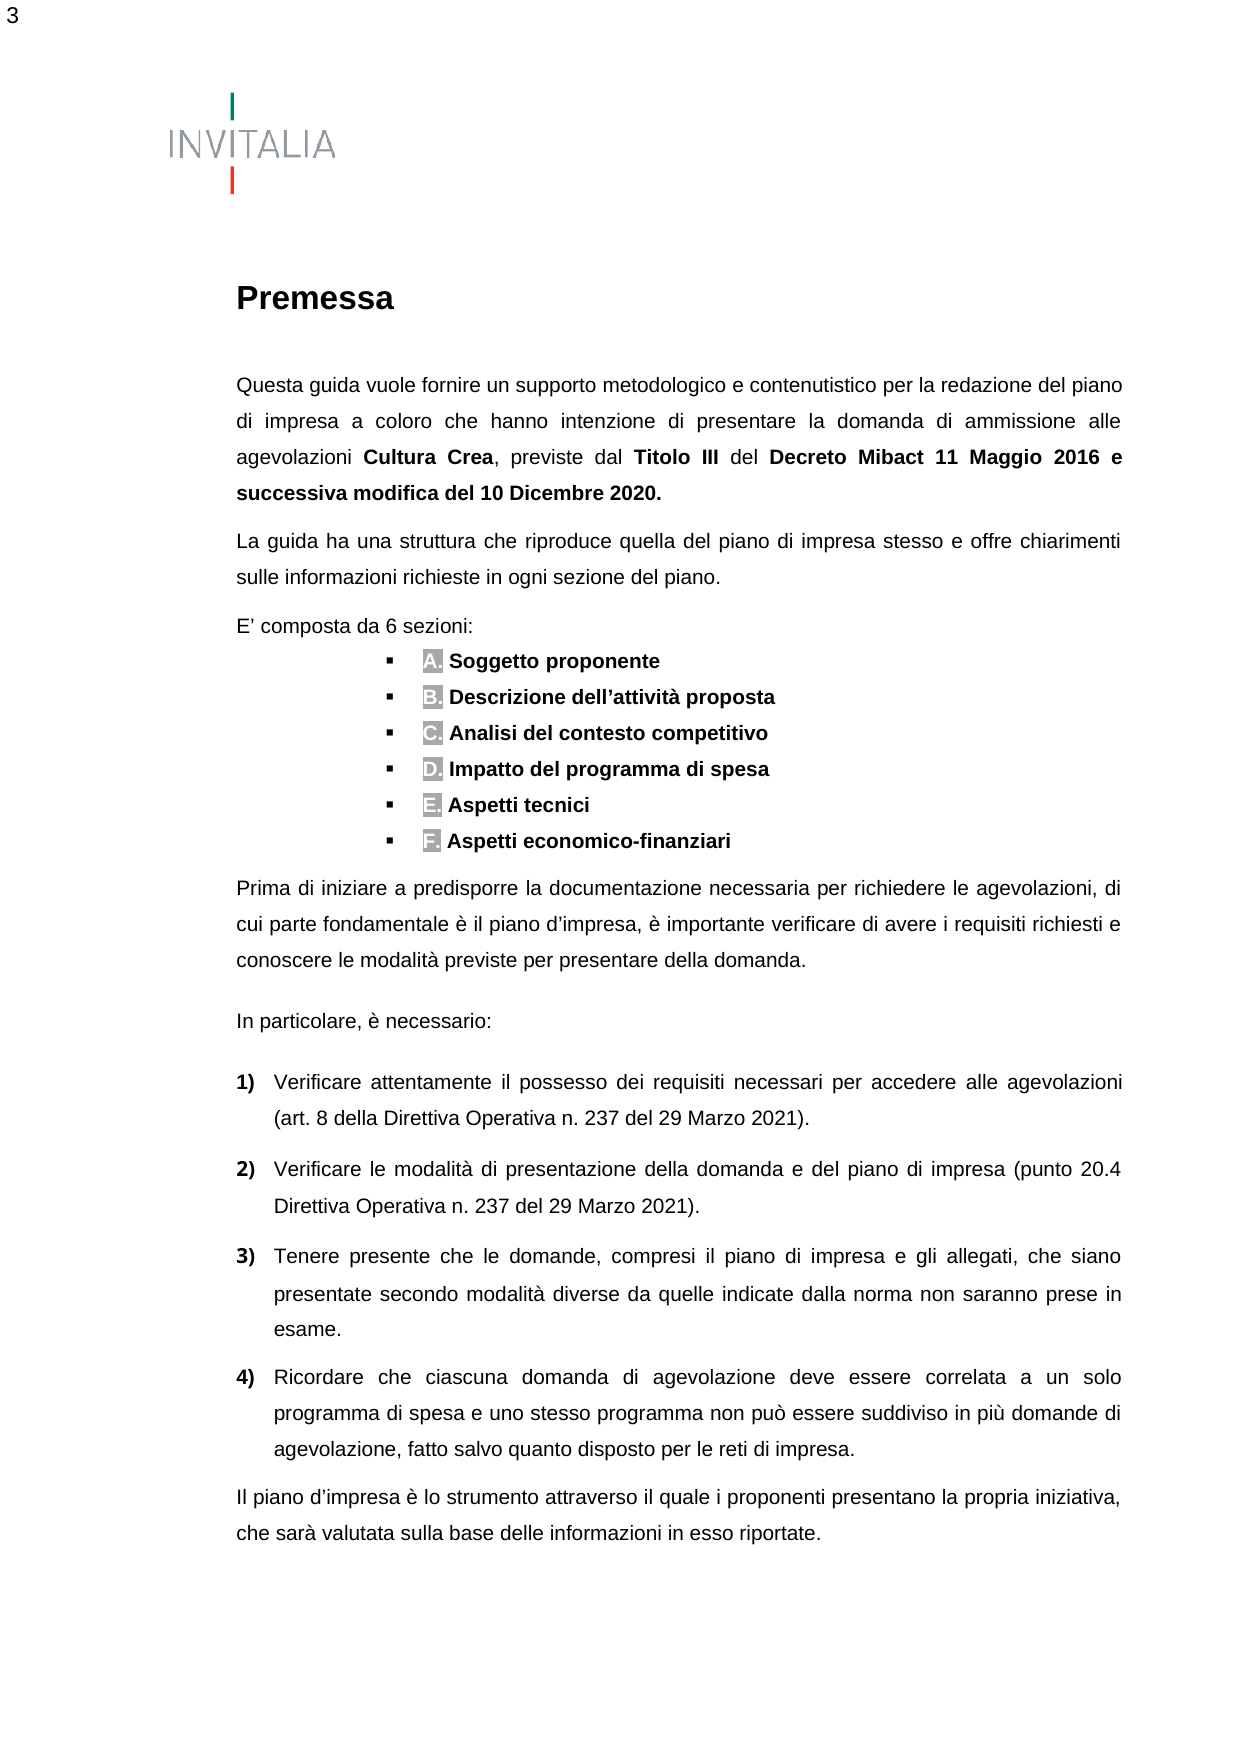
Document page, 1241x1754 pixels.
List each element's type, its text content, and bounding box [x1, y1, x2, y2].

list Ricordare che ciascuna domanda di agevolazione deve essere correlata a un solo programma di spesa e uno stesso programma non può essere suddiviso in più domande di agevolazione, fatto salvo quanto disposto per le reti di impresa. [236, 1365, 1123, 1461]
picture [312, 130, 336, 158]
subtitle Premessa [236, 278, 1151, 316]
subtitle A. Soggetto proponente [443, 649, 1151, 673]
subtitle B. Descrizione dell’attività proposta [443, 685, 1151, 709]
list Tenere presente che le domande, compresi il piano di impresa e gli allegati, che siano presentate secondo modalità diverse da quelle indicate dalla norma non saranno prese in esame. [236, 1242, 1123, 1341]
subtitle F. Aspetti economico-finanziari [385, 828, 1151, 853]
text E’ composta da 6 sezioni: [236, 614, 1151, 638]
subtitle D. Impatto del programma di spesa [443, 757, 1151, 781]
picture [179, 130, 201, 158]
list Verificare le modalità di presentazione della domanda e del piano di impresa (punto 20.4 Direttiva Operativa n. 237 del 29 Marzo 2021). [236, 1154, 1123, 1217]
text In particolare, è necessario: [236, 1008, 1151, 1032]
text Prima di iniziare a predisporre la documentazione necessaria per richiedere le agevolazioni, di cui parte fondamentale è il piano d’impresa, è importante verificare di avere i requisiti richiesti e conoscere le modalità previste per presentare della domanda. [236, 876, 1123, 972]
picture [238, 130, 280, 158]
subtitle E. Aspetti tecnici [442, 793, 1151, 817]
subtitle C. Analisi del contesto competitivo [443, 721, 1151, 745]
text Questa guida vuole fornire un supporto metodologico e contenutistico per la redazione del piano di impresa a coloro che hanno intenzione di presentare la domanda di ammissione alle agevolazioni Cultura Crea, previste dal Titolo III del Decreto Mibact 11 Maggio 2016 e successiva modifica del 10 Dicembre 2020. [236, 373, 1123, 505]
picture [205, 130, 226, 158]
text La guida ha una struttura che riproduce quella del piano di impresa stesso e offre chiarimenti sulle informazioni richieste in ogni sezione del piano. [236, 529, 1123, 589]
list Verificare attentamente il possesso dei requisiti necessari per accedere alle agevolazioni (art. 8 della Direttiva Operativa n. 237 del 29 Marzo 2021). [236, 1069, 1123, 1129]
text Il piano d’impresa è lo strumento attraverso il quale i proponenti presentano la propria iniziativa, che sarà valutata sulla base delle informazioni in esso riportate. [236, 1485, 1123, 1545]
